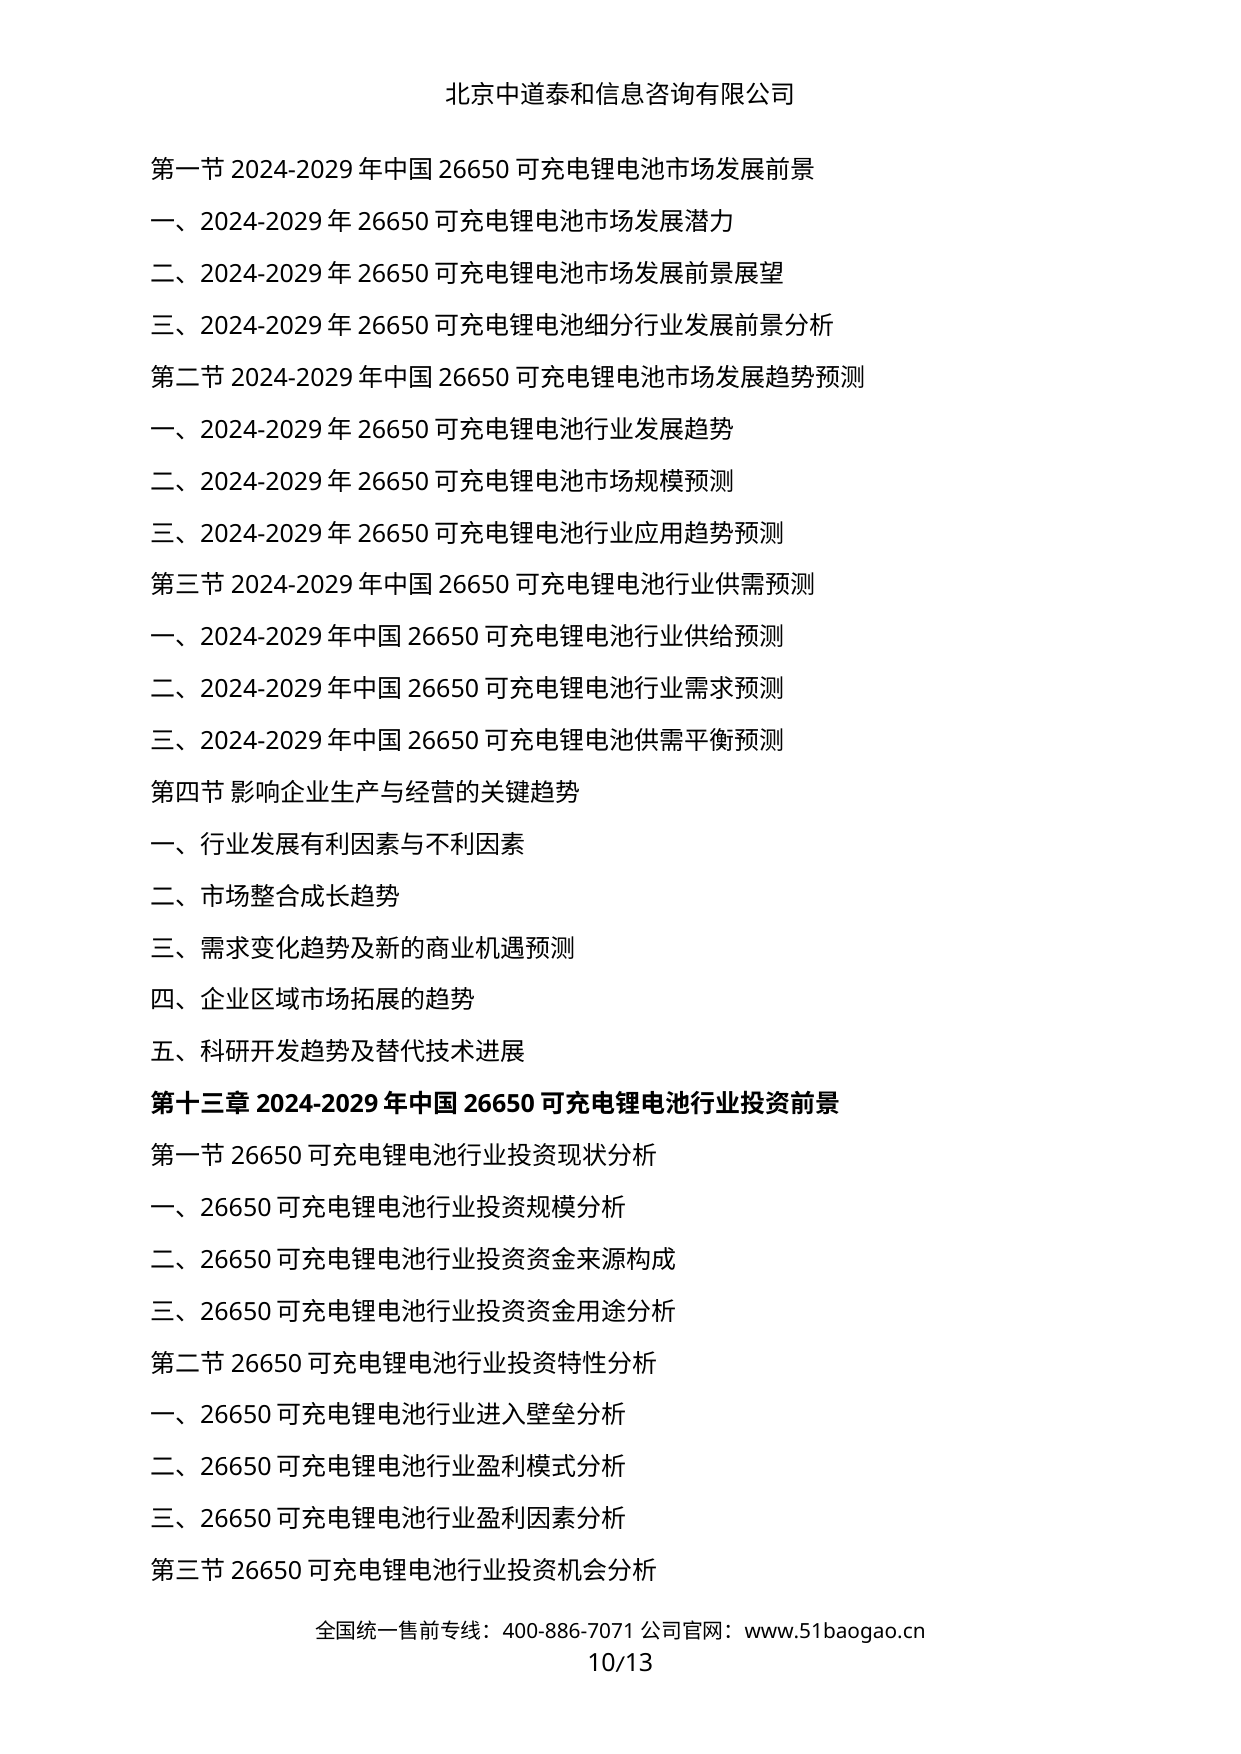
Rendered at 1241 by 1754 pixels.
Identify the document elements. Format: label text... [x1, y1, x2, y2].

text 一、2024-2029年中国26650可充电锂电池行业供给预测 [150, 617, 1090, 653]
text 二、市场整合成长趋势 [150, 876, 1090, 912]
text 二、26650可充电锂电池行业盈利模式分析 [150, 1447, 1090, 1483]
text 第十三章 2024-2029年中国26650可充电锂电池行业投资前景 [150, 1084, 1090, 1120]
text 三、2024-2029年26650可充电锂电池细分行业发展前景分析 [150, 306, 1090, 342]
text 三、需求变化趋势及新的商业机遇预测 [150, 928, 1090, 964]
text 第一节 2024-2029年中国26650可充电锂电池市场发展前景 [150, 150, 1090, 186]
text 一、2024-2029年26650可充电锂电池市场发展潜力 [150, 202, 1090, 238]
text 五、科研开发趋势及替代技术进展 [150, 1032, 1090, 1068]
text 二、2024-2029年中国26650可充电锂电池行业需求预测 [150, 669, 1090, 705]
text 第三节 2024-2029年中国26650可充电锂电池行业供需预测 [150, 565, 1090, 601]
text 一、2024-2029年26650可充电锂电池行业发展趋势 [150, 409, 1090, 446]
text 三、26650可充电锂电池行业盈利因素分析 [150, 1499, 1090, 1535]
text 一、26650可充电锂电池行业进入壁垒分析 [150, 1395, 1090, 1431]
text 一、行业发展有利因素与不利因素 [150, 824, 1090, 861]
text 第一节 26650可充电锂电池行业投资现状分析 [150, 1136, 1090, 1172]
text 四、企业区域市场拓展的趋势 [150, 980, 1090, 1016]
text 二、26650可充电锂电池行业投资资金来源构成 [150, 1239, 1090, 1276]
text 第二节 2024-2029年中国26650可充电锂电池市场发展趋势预测 [150, 357, 1090, 394]
text 第四节 影响企业生产与经营的关键趋势 [150, 772, 1090, 809]
text 第三节 26650可充电锂电池行业投资机会分析 [150, 1551, 1090, 1587]
text 一、26650可充电锂电池行业投资规模分析 [150, 1187, 1090, 1224]
text 三、26650可充电锂电池行业投资资金用途分析 [150, 1291, 1090, 1327]
text 二、2024-2029年26650可充电锂电池市场发展前景展望 [150, 254, 1090, 290]
text 第二节 26650可充电锂电池行业投资特性分析 [150, 1343, 1090, 1379]
text 三、2024-2029年中国26650可充电锂电池供需平衡预测 [150, 721, 1090, 757]
text 三、2024-2029年26650可充电锂电池行业应用趋势预测 [150, 513, 1090, 549]
text 二、2024-2029年26650可充电锂电池市场规模预测 [150, 461, 1090, 497]
